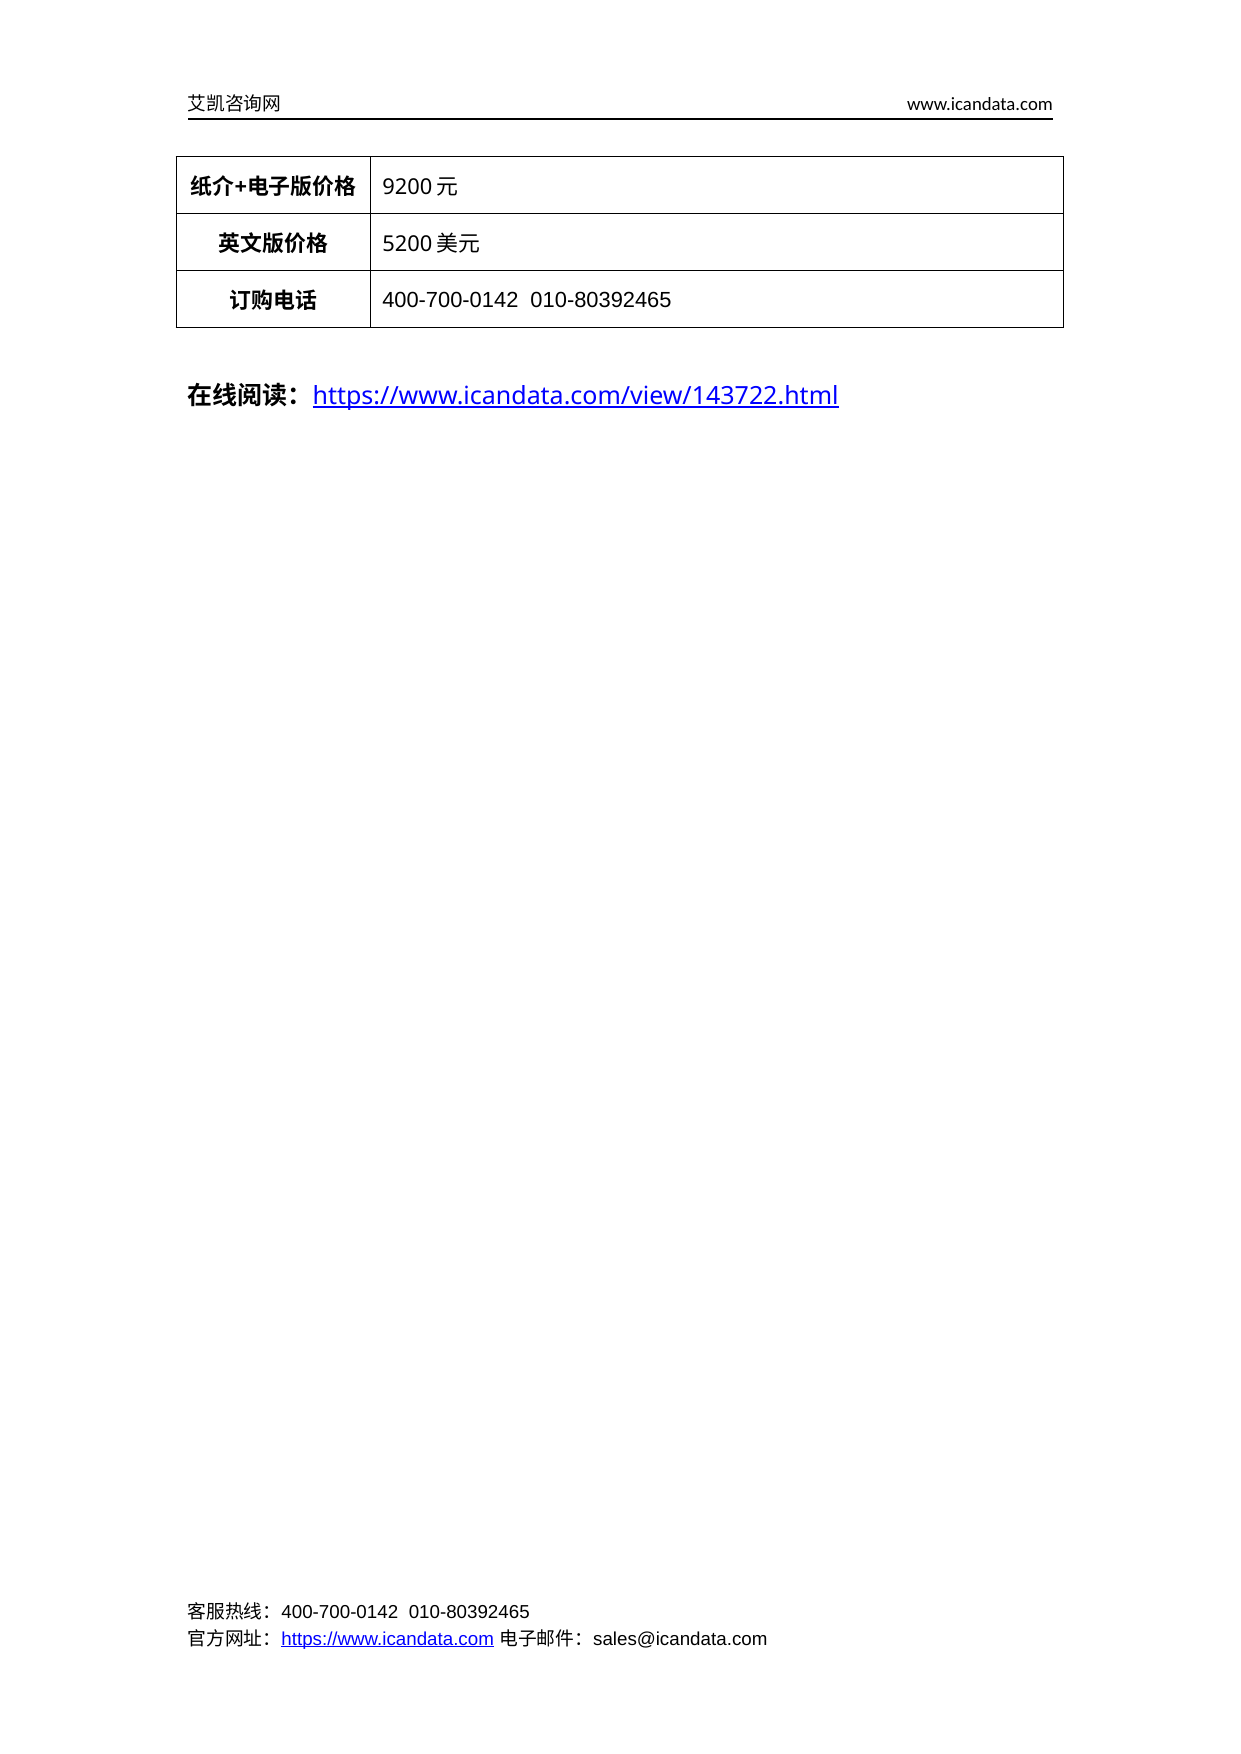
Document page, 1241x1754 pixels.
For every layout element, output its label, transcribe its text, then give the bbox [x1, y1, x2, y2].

table_cell 纸介+电子版价格 [177, 157, 370, 213]
table_cell 英文版价格 [177, 214, 370, 270]
table_cell 5200美元 [371, 214, 1063, 270]
table_cell 9200元 [371, 157, 1063, 213]
table_cell 订购电话 [177, 271, 370, 327]
text 在线阅读：https://www.icandata.com/view/143722.html [187, 361, 1053, 426]
table_cell 400-700-0142 010-80392465 [371, 271, 1063, 327]
